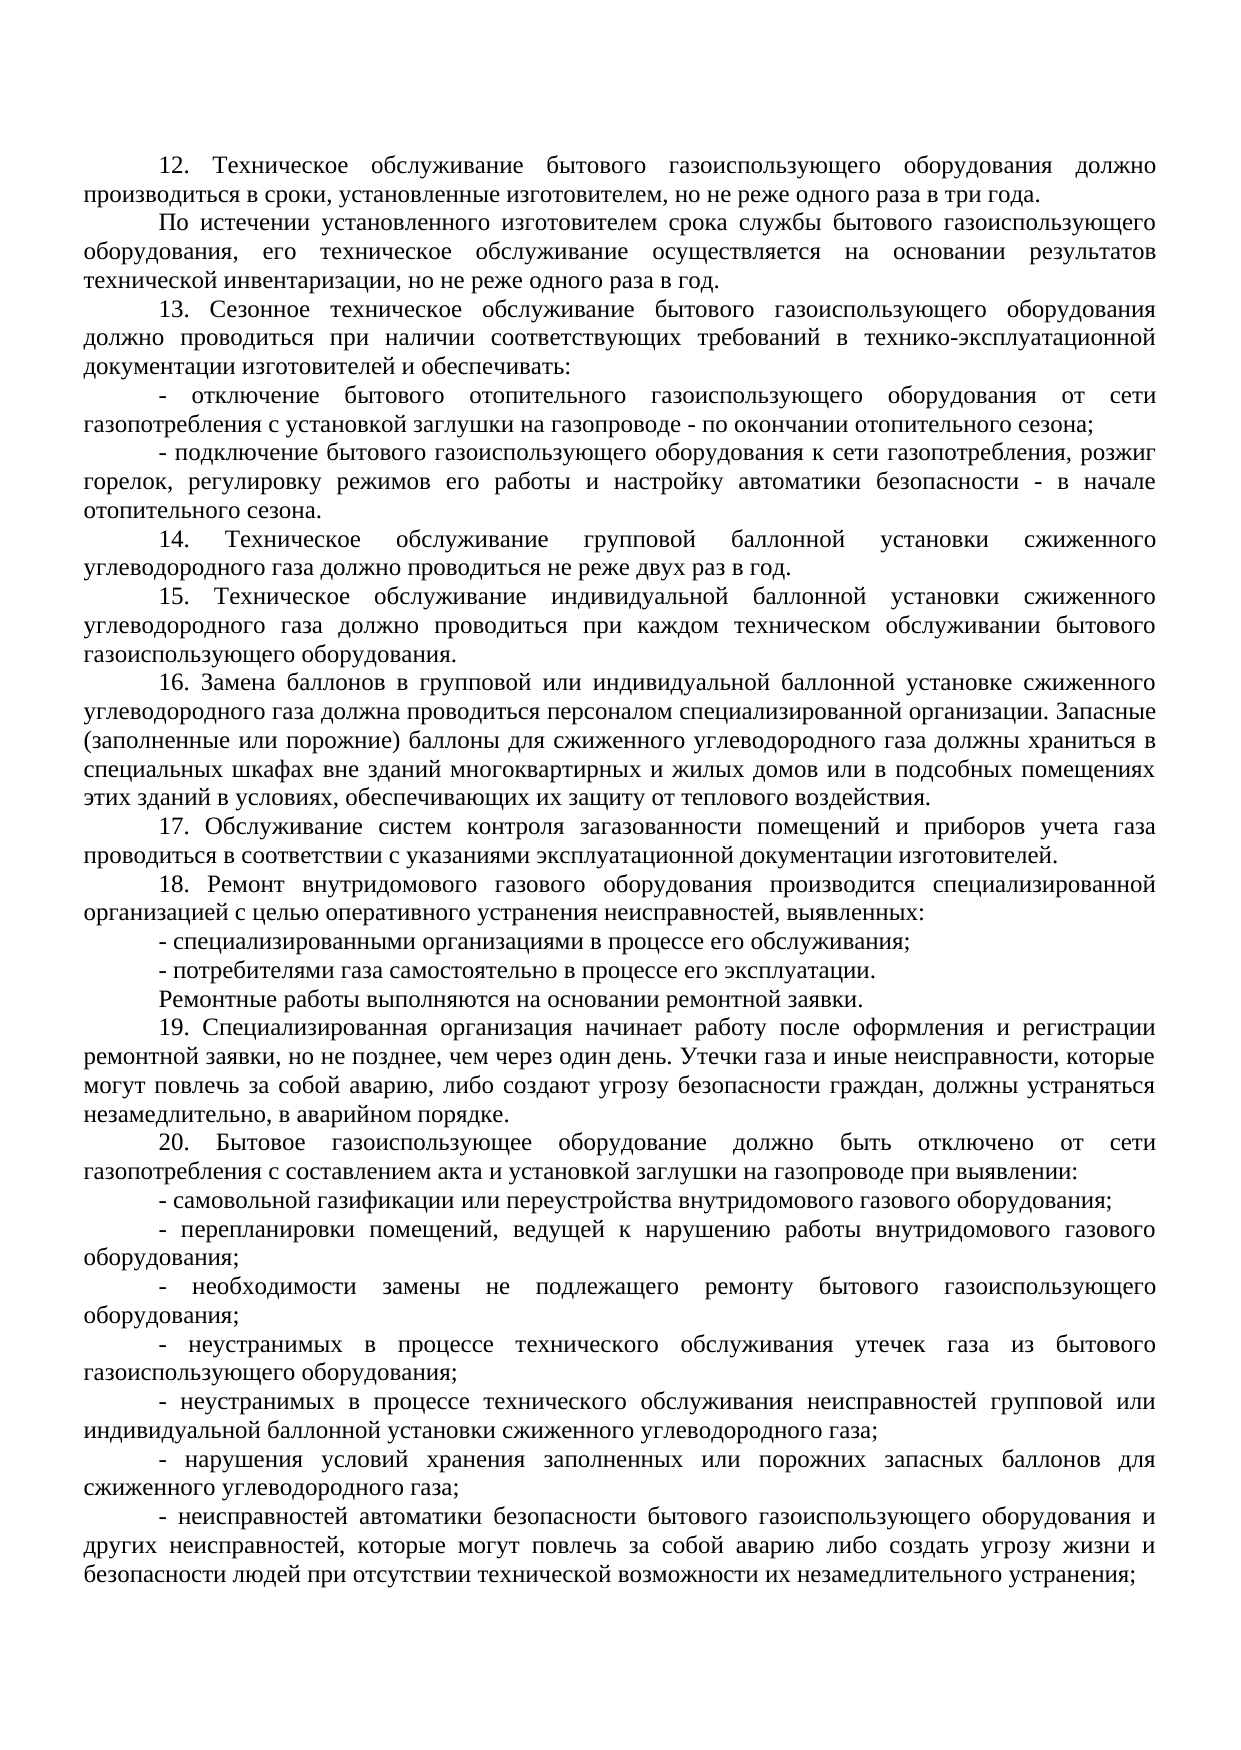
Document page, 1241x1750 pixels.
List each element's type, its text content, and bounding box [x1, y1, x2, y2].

text - нарушения условий хранения заполненных или порожних запасных баллонов для сжиженного углеводородного газа; [83, 1444, 1157, 1501]
text - неустранимых в процессе технического обслуживания утечек газа из бытового газоиспользующего оборудования; [83, 1329, 1157, 1386]
text - потребителями газа самостоятельно в процессе его эксплуатации. [83, 955, 1157, 984]
text - подключение бытового газоиспользующего оборудования к сети газопотребления, розжиг горелок, регулировку режимов его работы и настройку автоматики безопасности - в начале отопительного сезона. [83, 437, 1157, 524]
text - неустранимых в процессе технического обслуживания неисправностей групповой или индивидуальной баллонной установки сжиженного углеводородного газа; [83, 1386, 1157, 1444]
text - необходимости замены не подлежащего ремонту бытового газоиспользующего оборудования; [83, 1271, 1157, 1329]
text - перепланировки помещений, ведущей к нарушению работы внутридомового газового оборудования; [83, 1214, 1157, 1271]
text Ремонтные работы выполняются на основании ремонтной заявки. [83, 984, 1157, 1012]
text 14. Техническое обслуживание групповой баллонной установки сжиженного углеводородного газа должно проводиться не реже двух раз в год. [83, 524, 1157, 581]
text - отключение бытового отопительного газоиспользующего оборудования от сети газопотребления с установкой заглушки на газопроводе - по окончании отопительного сезона; [83, 380, 1157, 437]
text 12. Техническое обслуживание бытового газоиспользующего оборудования должно производиться в сроки, установленные изготовителем, но не реже одного раза в три года. [83, 150, 1157, 207]
text 18. Ремонт внутридомового газового оборудования производится специализированной организацией с целью оперативного устранения неисправностей, выявленных: [83, 869, 1157, 926]
text 20. Бытовое газоиспользующее оборудование должно быть отключено от сети газопотребления с составлением акта и установкой заглушки на газопроводе при выявлении: [83, 1127, 1157, 1185]
text - неисправностей автоматики безопасности бытового газоиспользующего оборудования и других неисправностей, которые могут повлечь за собой аварию либо создать угрозу жизни и безопасности людей при отсутствии технической возможности их незамедлительного устранения; [83, 1501, 1157, 1587]
text 15. Техническое обслуживание индивидуальной баллонной установки сжиженного углеводородного газа должно проводиться при каждом техническом обслуживании бытового газоиспользующего оборудования. [83, 581, 1157, 667]
text По истечении установленного изготовителем срока службы бытового газоиспользующего оборудования, его техническое обслуживание осуществляется на основании результатов технической инвентаризации, но не реже одного раза в год. [83, 207, 1157, 294]
text 16. Замена баллонов в групповой или индивидуальной баллонной установке сжиженного углеводородного газа должна проводиться персоналом специализированной организации. Запасные (заполненные или порожние) баллоны для сжиженного углеводородного газа должны храниться в специальных шкафах вне зданий многоквартирных и жилых домов или в подсобных помещениях этих зданий в условиях, обеспечивающих их защиту от теплового воздействия. [83, 667, 1157, 811]
text - самовольной газификации или переустройства внутридомового газового оборудования; [83, 1185, 1157, 1214]
text 17. Обслуживание систем контроля загазованности помещений и приборов учета газа проводиться в соответствии с указаниями эксплуатационной документации изготовителей. [83, 811, 1157, 869]
text 13. Сезонное техническое обслуживание бытового газоиспользующего оборудования должно проводиться при наличии соответствующих требований в технико-эксплуатационной документации изготовителей и обеспечивать: [83, 294, 1157, 380]
text 19. Специализированная организация начинает работу после оформления и регистрации ремонтной заявки, но не позднее, чем через один день. Утечки газа и иные неисправности, которые могут повлечь за собой аварию, либо создают угрозу безопасности граждан, должны устраняться незамедлительно, в аварийном порядке. [83, 1012, 1157, 1127]
text - специализированными организациями в процессе его обслуживания; [83, 926, 1157, 955]
